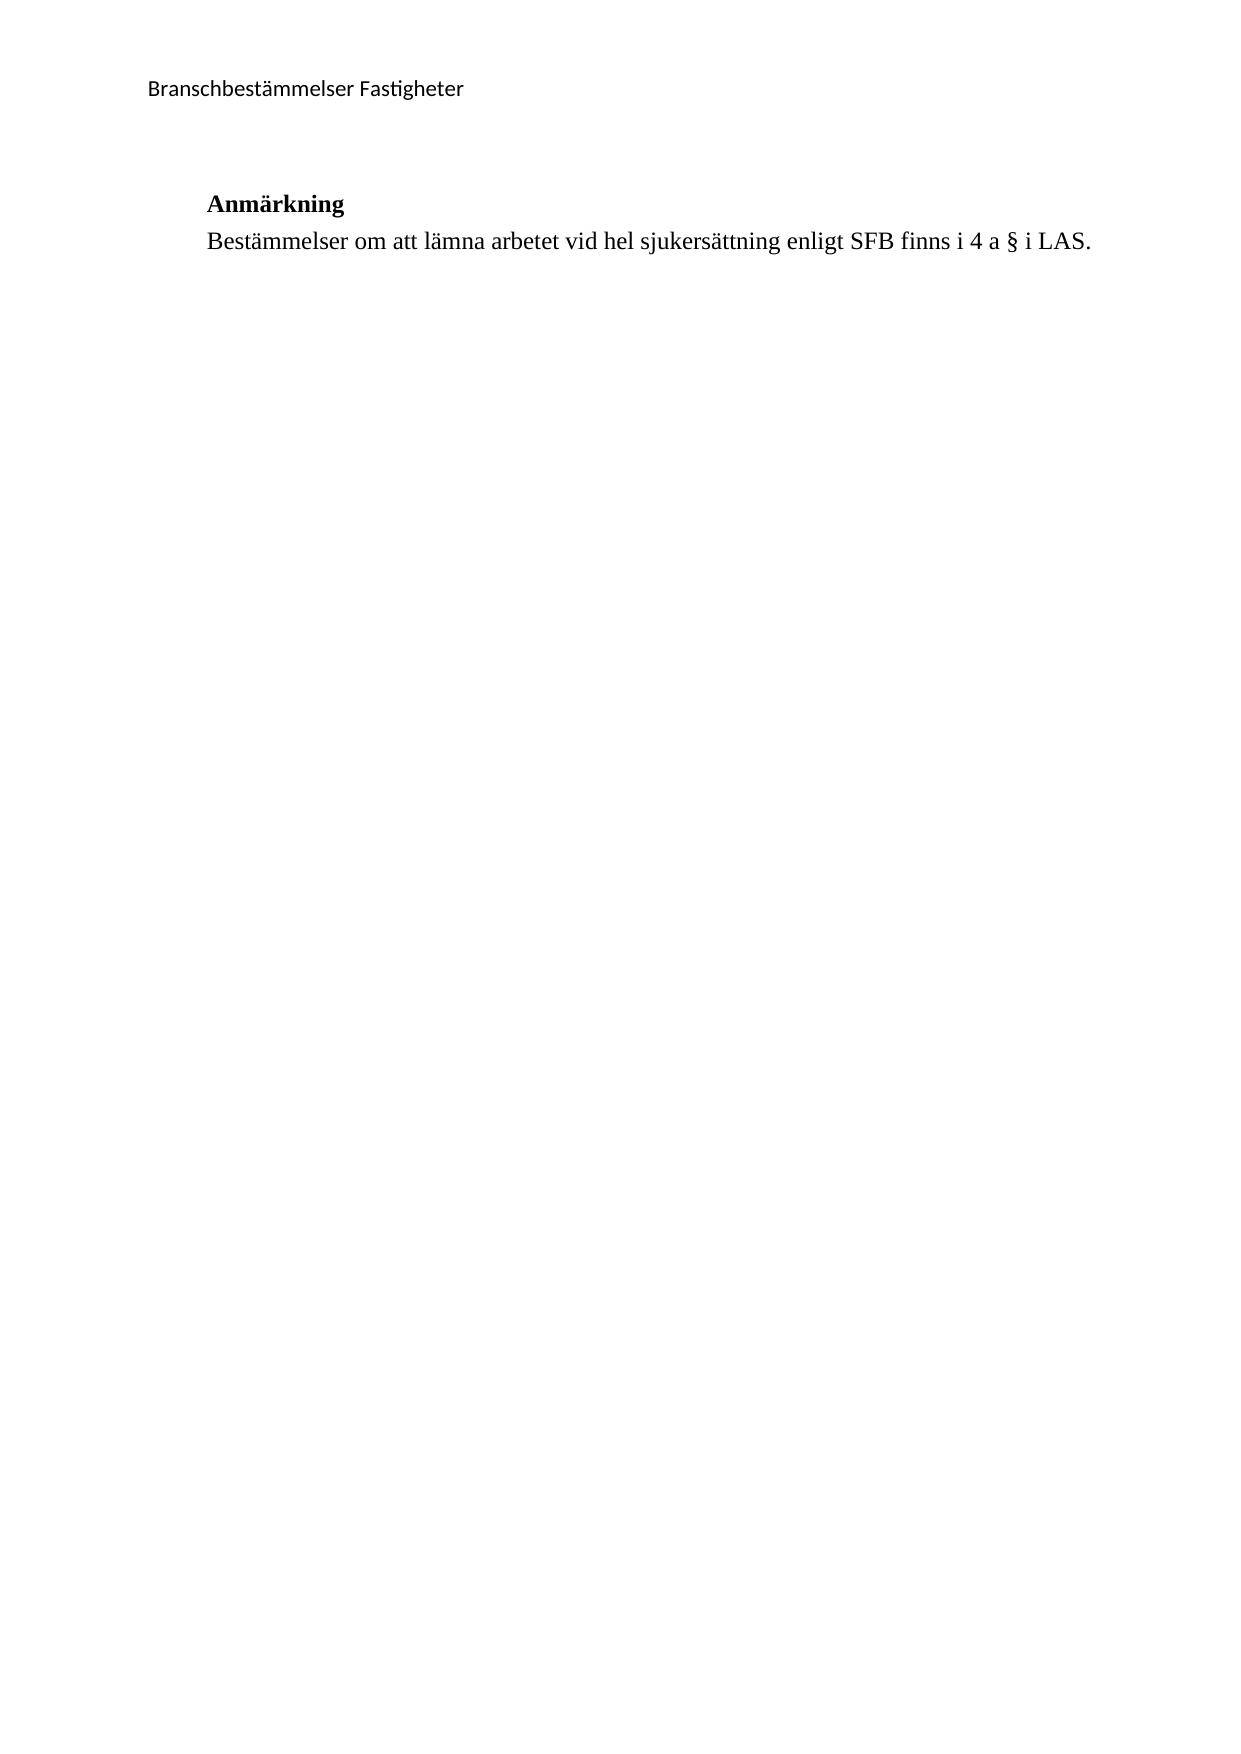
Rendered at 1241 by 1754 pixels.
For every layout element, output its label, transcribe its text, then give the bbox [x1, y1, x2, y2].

text Bestämmelser om att lämna arbetet vid hel sjukersättning enligt SFB finns i 4 a § i LAS. [207, 226, 1093, 255]
text Anmärkning [207, 189, 1093, 218]
